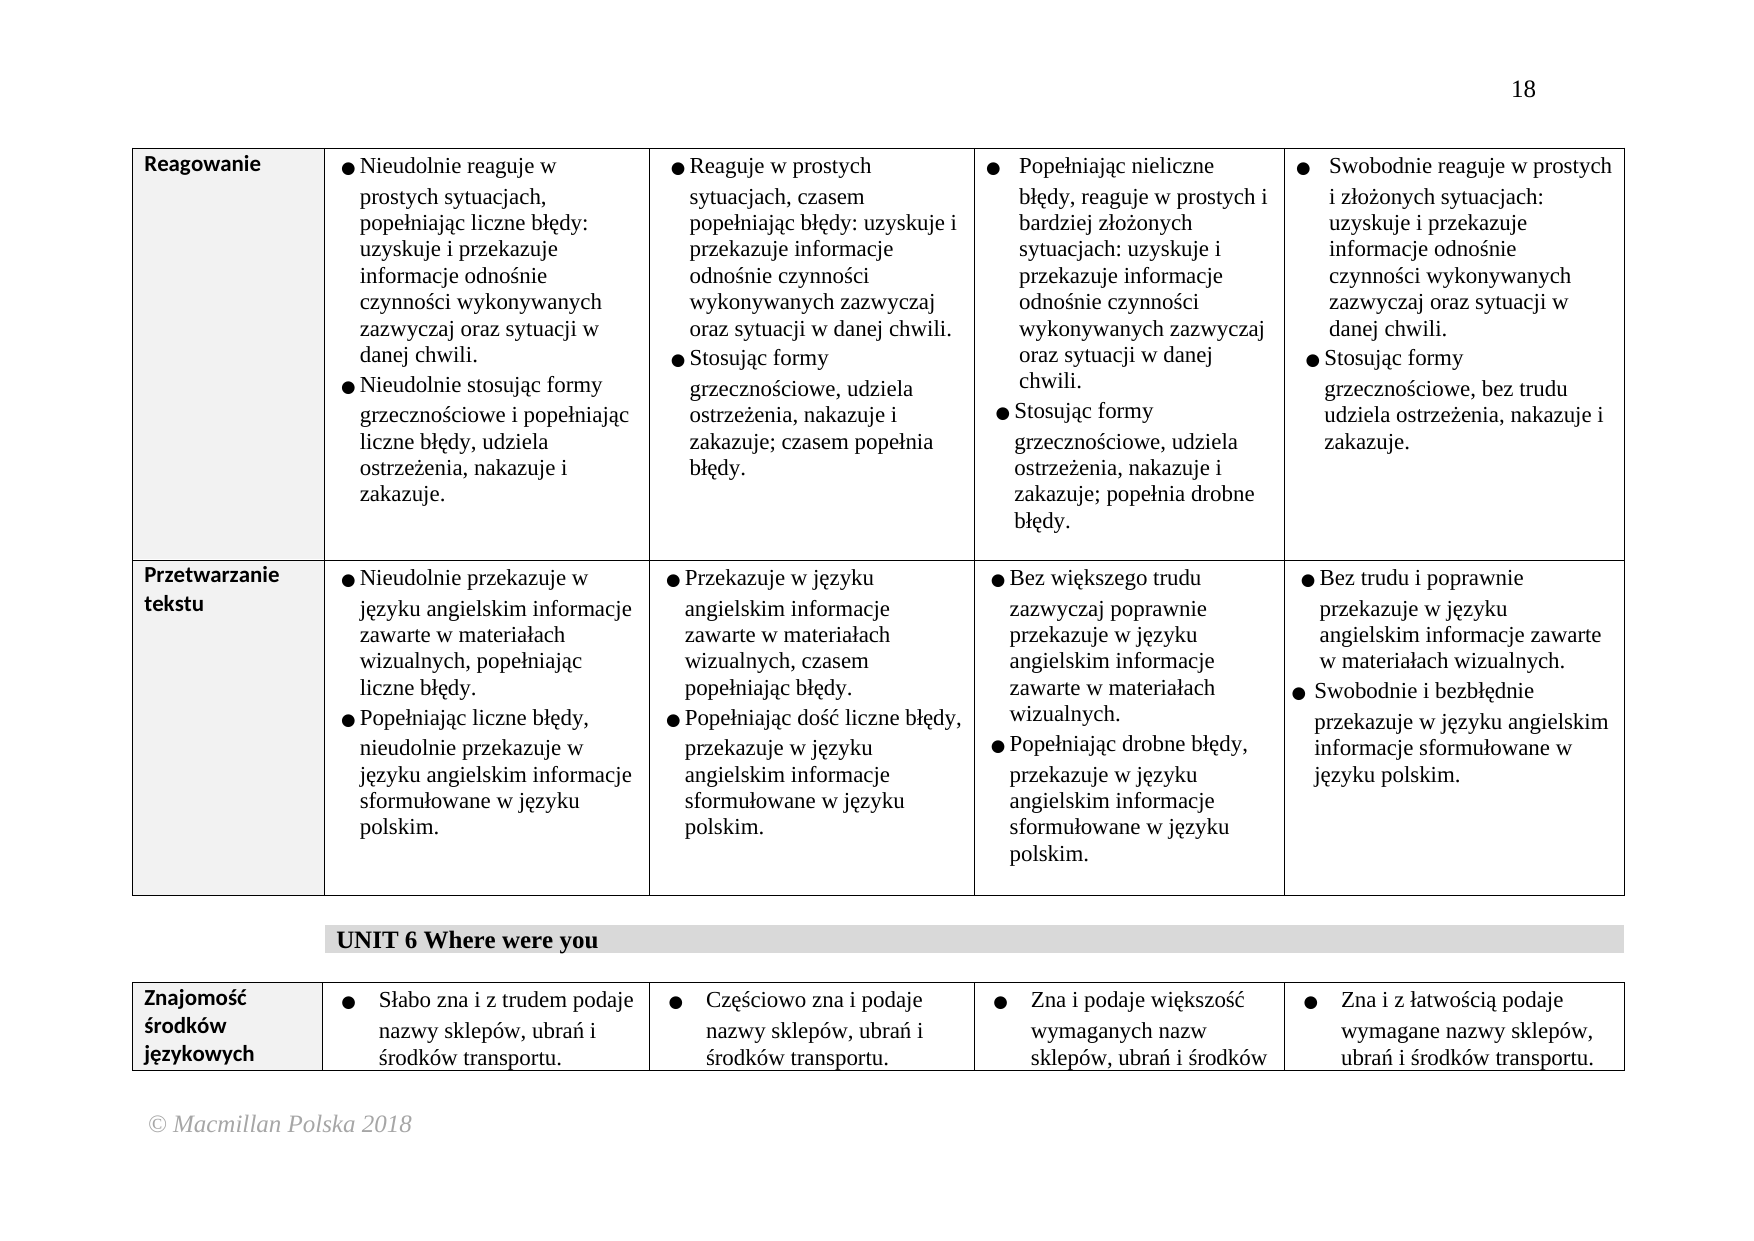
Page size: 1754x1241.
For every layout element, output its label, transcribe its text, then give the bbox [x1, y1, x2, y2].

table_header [1285, 983, 1624, 1070]
table_cell Popełniając nieliczne błędy, reaguje w prostych i bardziej złożonych sytuacjach: uzyskuje i przekazuje informacje odnośnie czynności wykonywanych zazwyczaj oraz sytuacji w danej chwili. Stosując formy grzecznościowe, udziela ostrzeżenia, nakazuje i zakazuje; popełnia drobne błędy. [975, 149, 1284, 559]
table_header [650, 983, 974, 1070]
table_cell Reagowanie [133, 149, 324, 559]
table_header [323, 983, 649, 1070]
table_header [975, 983, 1284, 1070]
table_cell Przekazuje w języku angielskim informacje zawarte w materiałach wizualnych, czasem popełniając błędy. Popełniając dość liczne błędy, przekazuje w języku angielskim informacje sformułowane w języku polskim. [650, 561, 974, 895]
table_cell Nieudolnie reaguje w prostych sytuacjach, popełniając liczne błędy: uzyskuje i przekazuje informacje odnośnie czynności wykonywanych zazwyczaj oraz sytuacji w danej chwili. Nieudolnie stosując formy grzecznościowe i popełniając liczne błędy, udziela ostrzeżenia, nakazuje i zakazuje. [325, 149, 649, 559]
table_cell Nieudolnie przekazuje w języku angielskim informacje zawarte w materiałach wizualnych, popełniając liczne błędy. Popełniając liczne błędy, nieudolnie przekazuje w języku angielskim informacje sformułowane w języku polskim. [325, 561, 649, 895]
table_cell Przetwarzanie tekstu [133, 561, 324, 895]
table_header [133, 983, 322, 1070]
table_cell Bez większego trudu zazwyczaj poprawnie przekazuje w języku angielskim informacje zawarte w materiałach wizualnych. Popełniając drobne błędy, przekazuje w języku angielskim informacje sformułowane w języku polskim. [975, 561, 1284, 895]
table_cell Reaguje w prostych sytuacjach, czasem popełniając błędy: uzyskuje i przekazuje informacje odnośnie czynności wykonywanych zazwyczaj oraz sytuacji w danej chwili. Stosując formy grzecznościowe, udziela ostrzeżenia, nakazuje i zakazuje; czasem popełnia błędy. [650, 149, 974, 559]
table_cell Swobodnie reaguje w prostych i złożonych sytuacjach: uzyskuje i przekazuje informacje odnośnie czynności wykonywanych zazwyczaj oraz sytuacji w danej chwili. Stosując formy grzecznościowe, bez trudu udziela ostrzeżenia, nakazuje i zakazuje. [1285, 149, 1624, 559]
table_header UNIT 6 Where were you [325, 925, 1624, 953]
table_cell Bez trudu i poprawnie przekazuje w języku angielskim informacje zawarte w materiałach wizualnych. Swobodnie i bezbłędnie przekazuje w języku angielskim informacje sformułowane w języku polskim. [1285, 561, 1624, 895]
